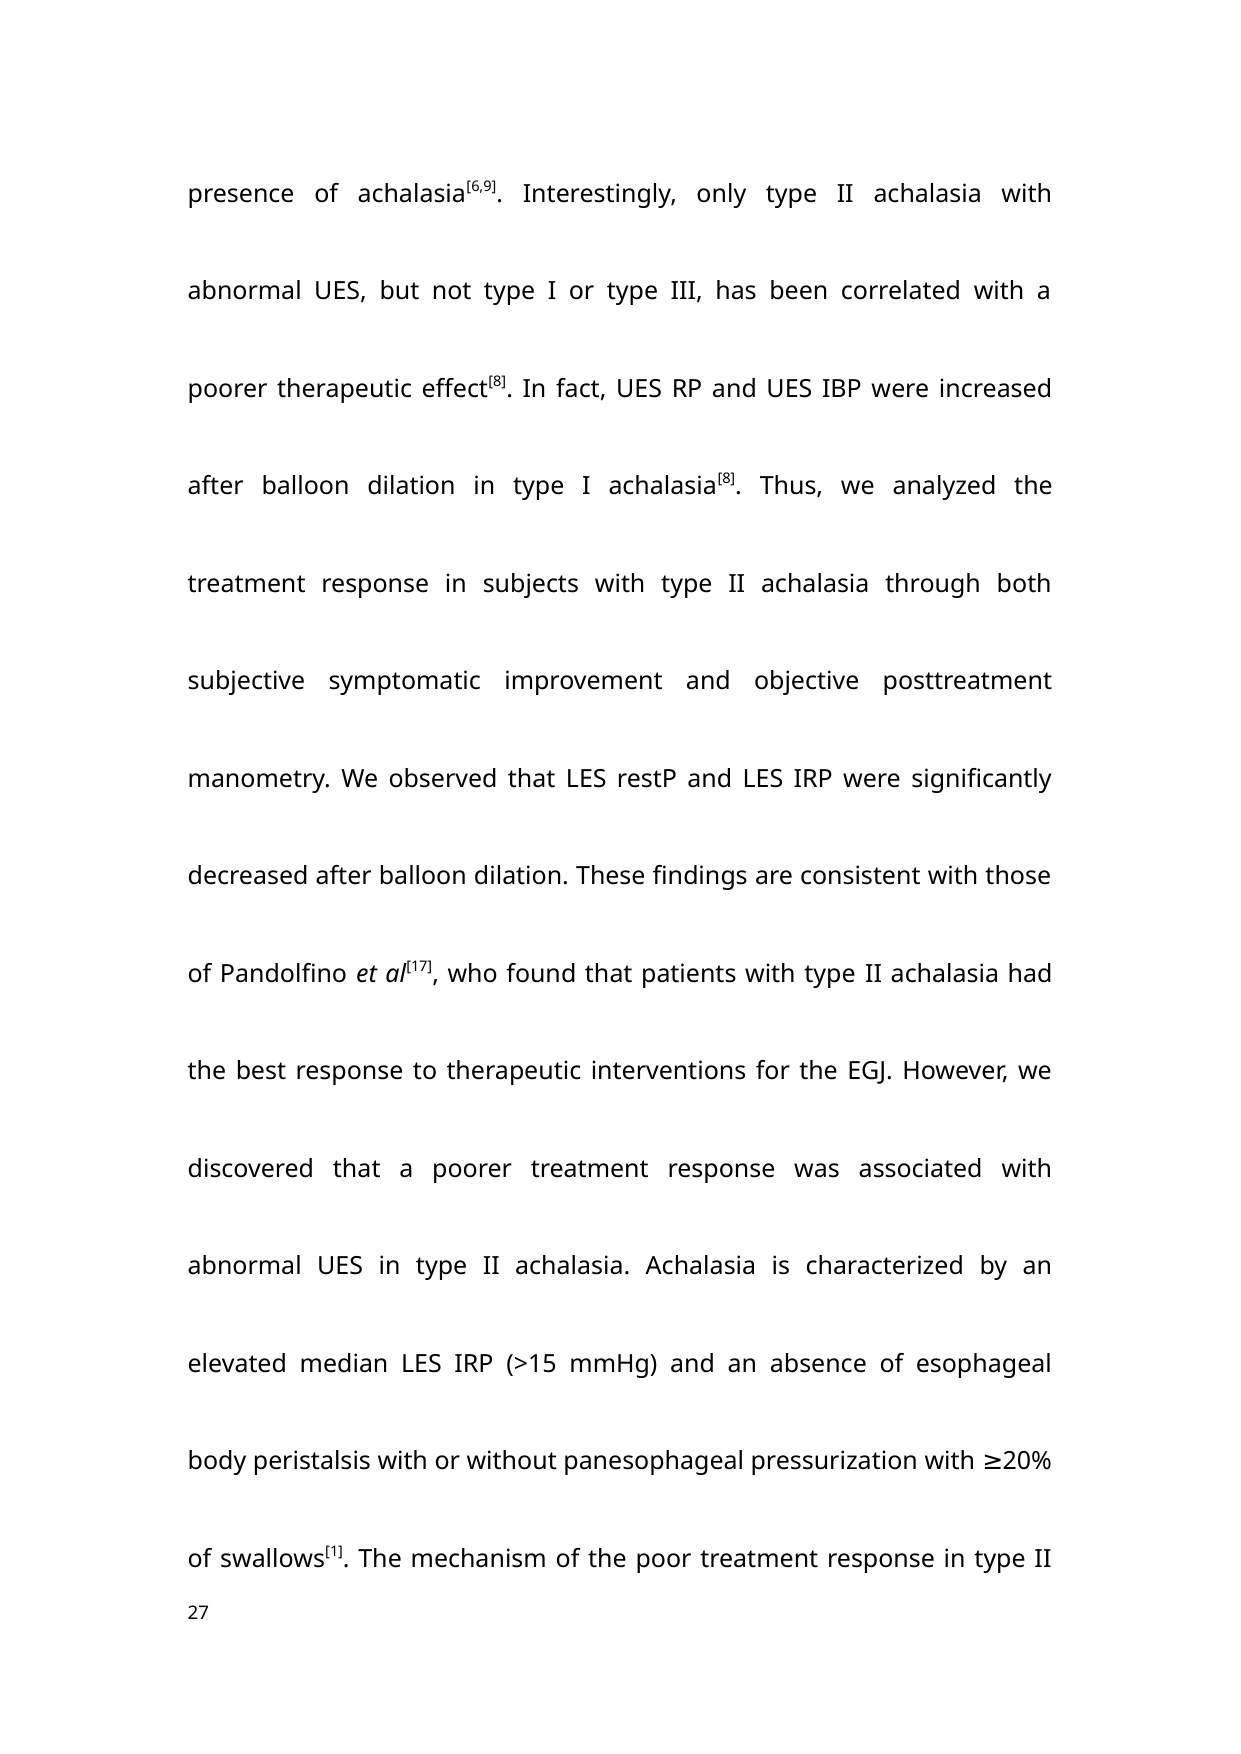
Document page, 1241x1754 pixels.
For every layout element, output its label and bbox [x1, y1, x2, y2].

text [187, 160, 1053, 1590]
